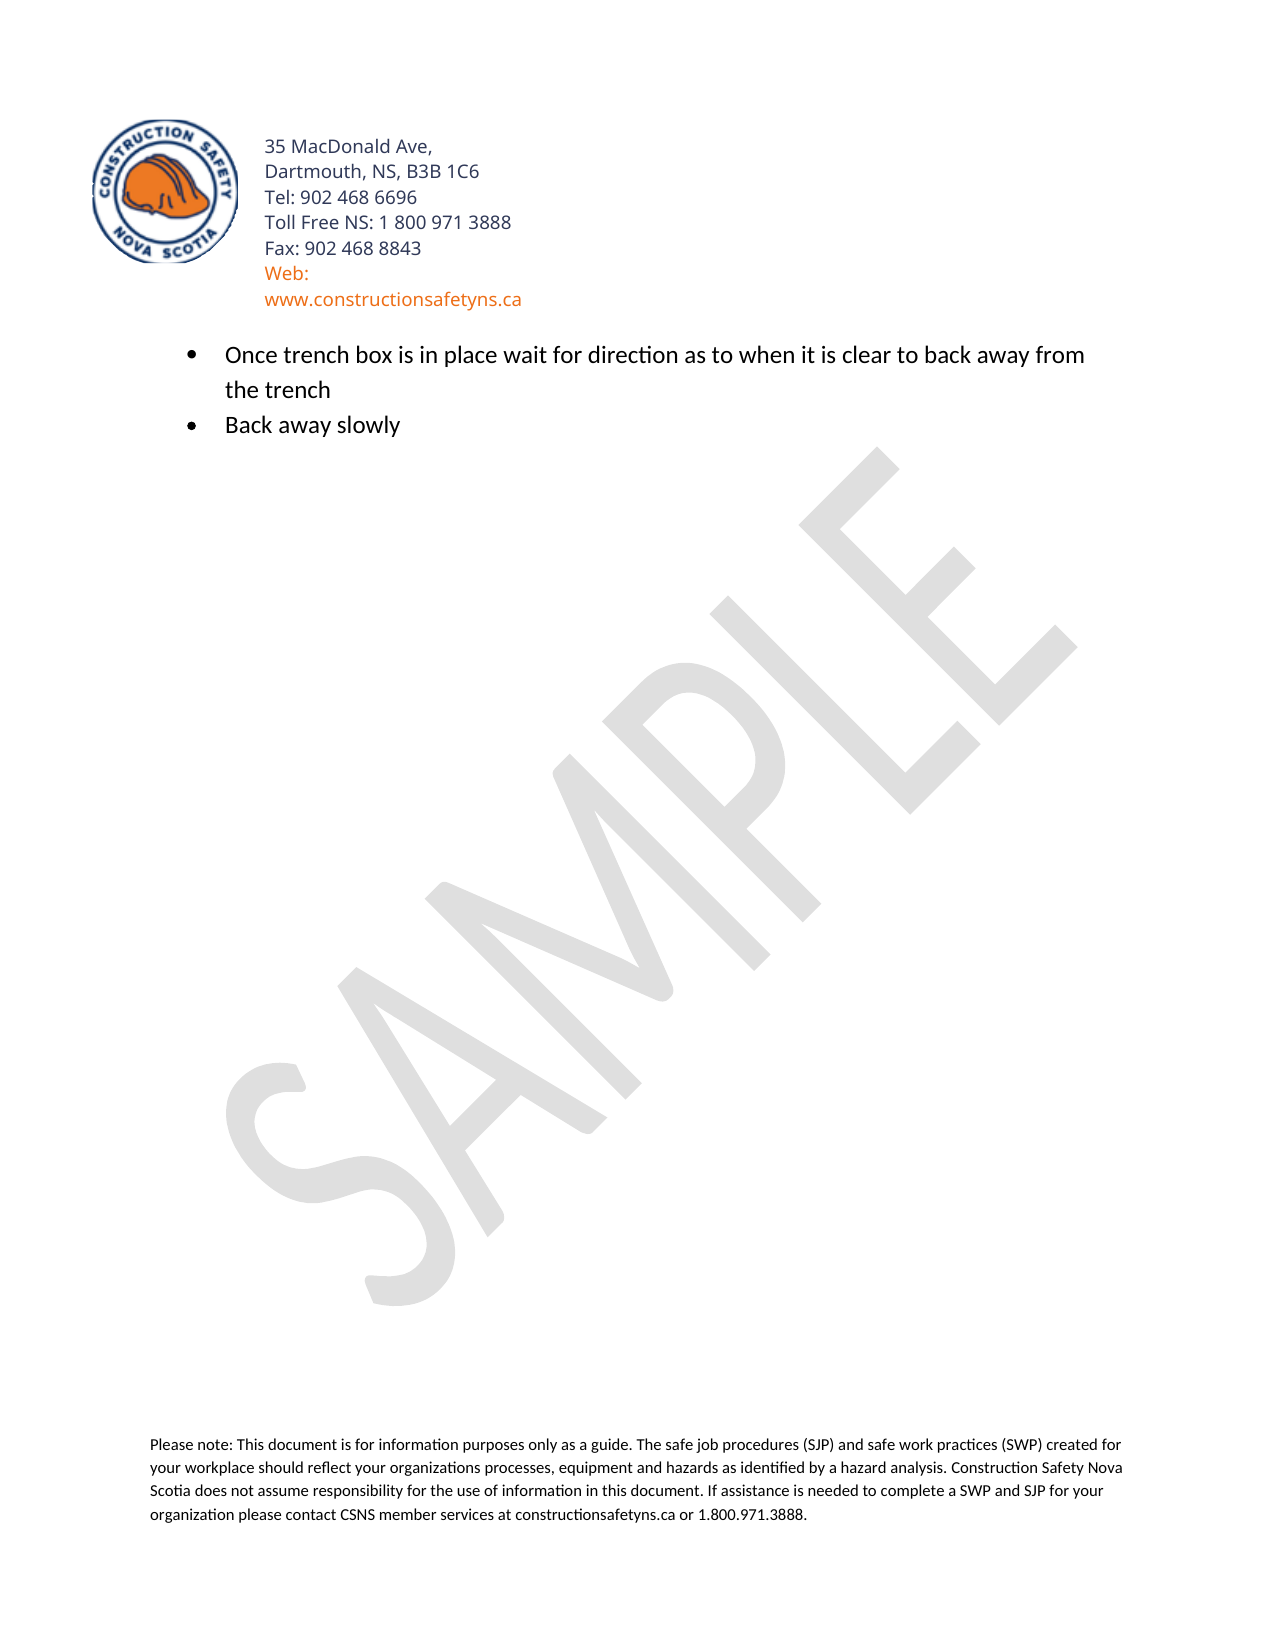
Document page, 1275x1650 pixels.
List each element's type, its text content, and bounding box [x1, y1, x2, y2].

list Back away slowly [187, 410, 1125, 440]
list Once trench box is in place wait for direction as to when it is clear to back away from the trench [187, 340, 1125, 405]
